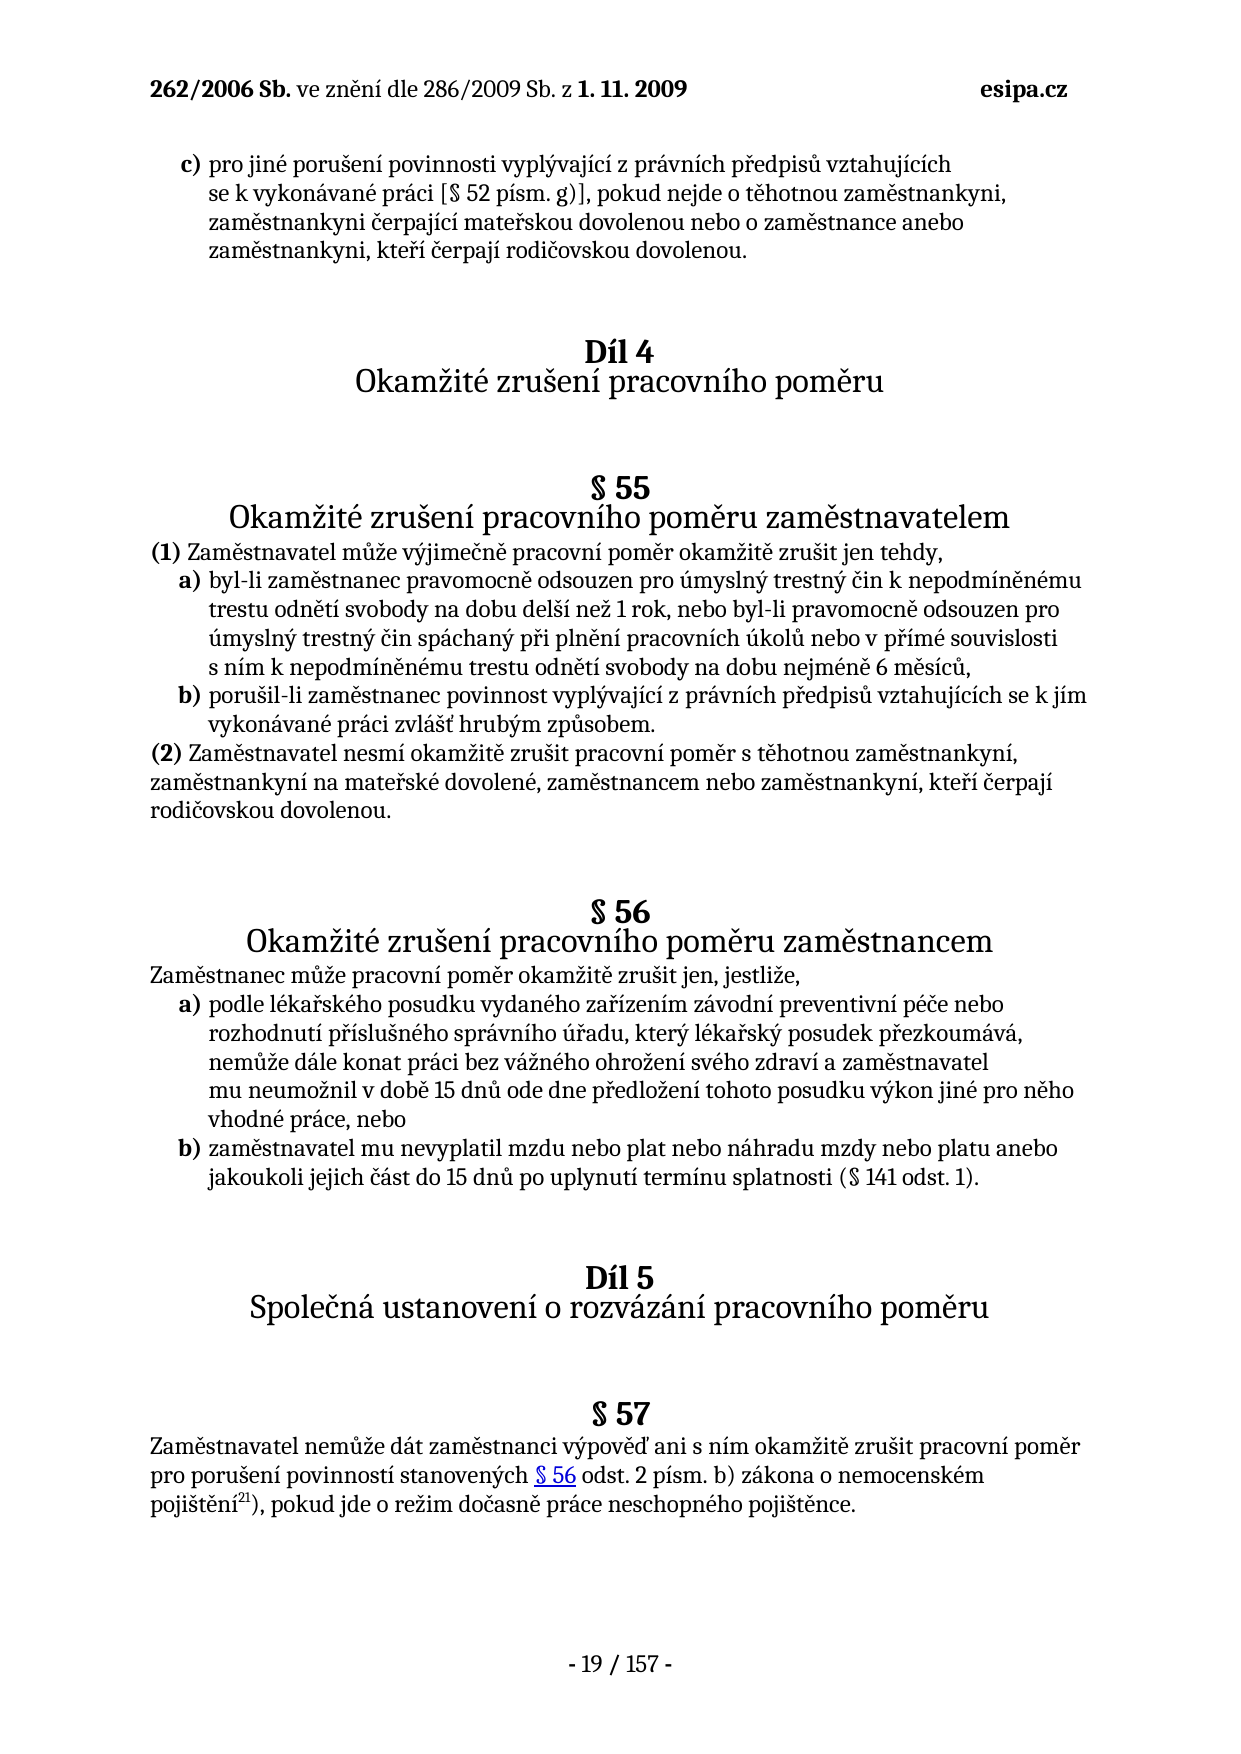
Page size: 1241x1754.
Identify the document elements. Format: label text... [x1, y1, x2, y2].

text b) porušil-li zaměstnanec povinnost vyplývající z právních předpisů vztahujících se k jím vykonávané práci zvlášť hrubým způsobem. [150, 681, 1090, 739]
text (1) Zaměstnavatel může výjimečně pracovní poměr okamžitě zrušit jen tehdy, [150, 537, 1090, 566]
text Zaměstnanec může pracovní poměr okamžitě zrušit jen, jestliže, [150, 961, 1090, 990]
text a) byl-li zaměstnanec pravomocně odsouzen pro úmyslný trestný čin k nepodmíněnému trestu odnětí svobody na dobu delší než 1 rok, nebo byl-li pravomocně odsouzen pro úmyslný trestný čin spáchaný při plnění pracovních úkolů nebo v přímé souvislosti s ním k nepodmíněnému trestu odnětí svobody na dobu nejméně 6 měsíců, [150, 566, 1090, 681]
text a) podle lékařského posudku vydaného zařízením závodní preventivní péče nebo rozhodnutí příslušného správního úřadu, který lékařský posudek přezkoumává, nemůže dále konat práci bez vážného ohrožení svého zdraví a zaměstnavatel mu neumožnil v době 15 dnů ode dne předložení tohoto posudku výkon jiné pro něho vhodné práce, nebo [150, 990, 1090, 1134]
text b) zaměstnavatel mu nevyplatil mzdu nebo plat nebo náhradu mzdy nebo platu anebo jakoukoli jejich část do 15 dnů po uplynutí termínu splatnosti (§ 141 odst. 1). [150, 1134, 1090, 1191]
subtitle § 57 [150, 1400, 1090, 1432]
subtitle § 55 -Okamžité zrušení pracovního poměru zaměstnavatelem [150, 474, 1090, 537]
subtitle Díl 5 -Společná ustanovení o rozvázání pracovního poměru [150, 1264, 1090, 1327]
text Zaměstnavatel nemůže dát zaměstnanci výpověď ani s ním okamžitě zrušit pracovní poměr pro porušení povinností stanovených § 56 odst. 2 písm. b) zákona o nemocenském pojištění21), pokud jde o režim dočasně práce neschopného pojištěnce. [150, 1432, 1090, 1518]
text c) pro jiné porušení povinnosti vyplývající z právních předpisů vztahujících se k vykonávané práci [§ 52 písm. g)], pokud nejde o těhotnou zaměstnankyni, zaměstnankyni čerpající mateřskou dovolenou nebo o zaměstnance anebo zaměstnankyni, kteří čerpají rodičovskou dovolenou. [150, 150, 1090, 265]
text (2) Zaměstnavatel nesmí okamžitě zrušit pracovní poměr s těhotnou zaměstnankyní, zaměstnankyní na mateřské dovolené, zaměstnancem nebo zaměstnankyní, kteří čerpají rodičovskou dovolenou. [150, 739, 1090, 825]
subtitle § 56 -Okamžité zrušení pracovního poměru zaměstnancem [150, 898, 1090, 961]
subtitle Díl 4 -Okamžité zrušení pracovního poměru [150, 338, 1090, 401]
